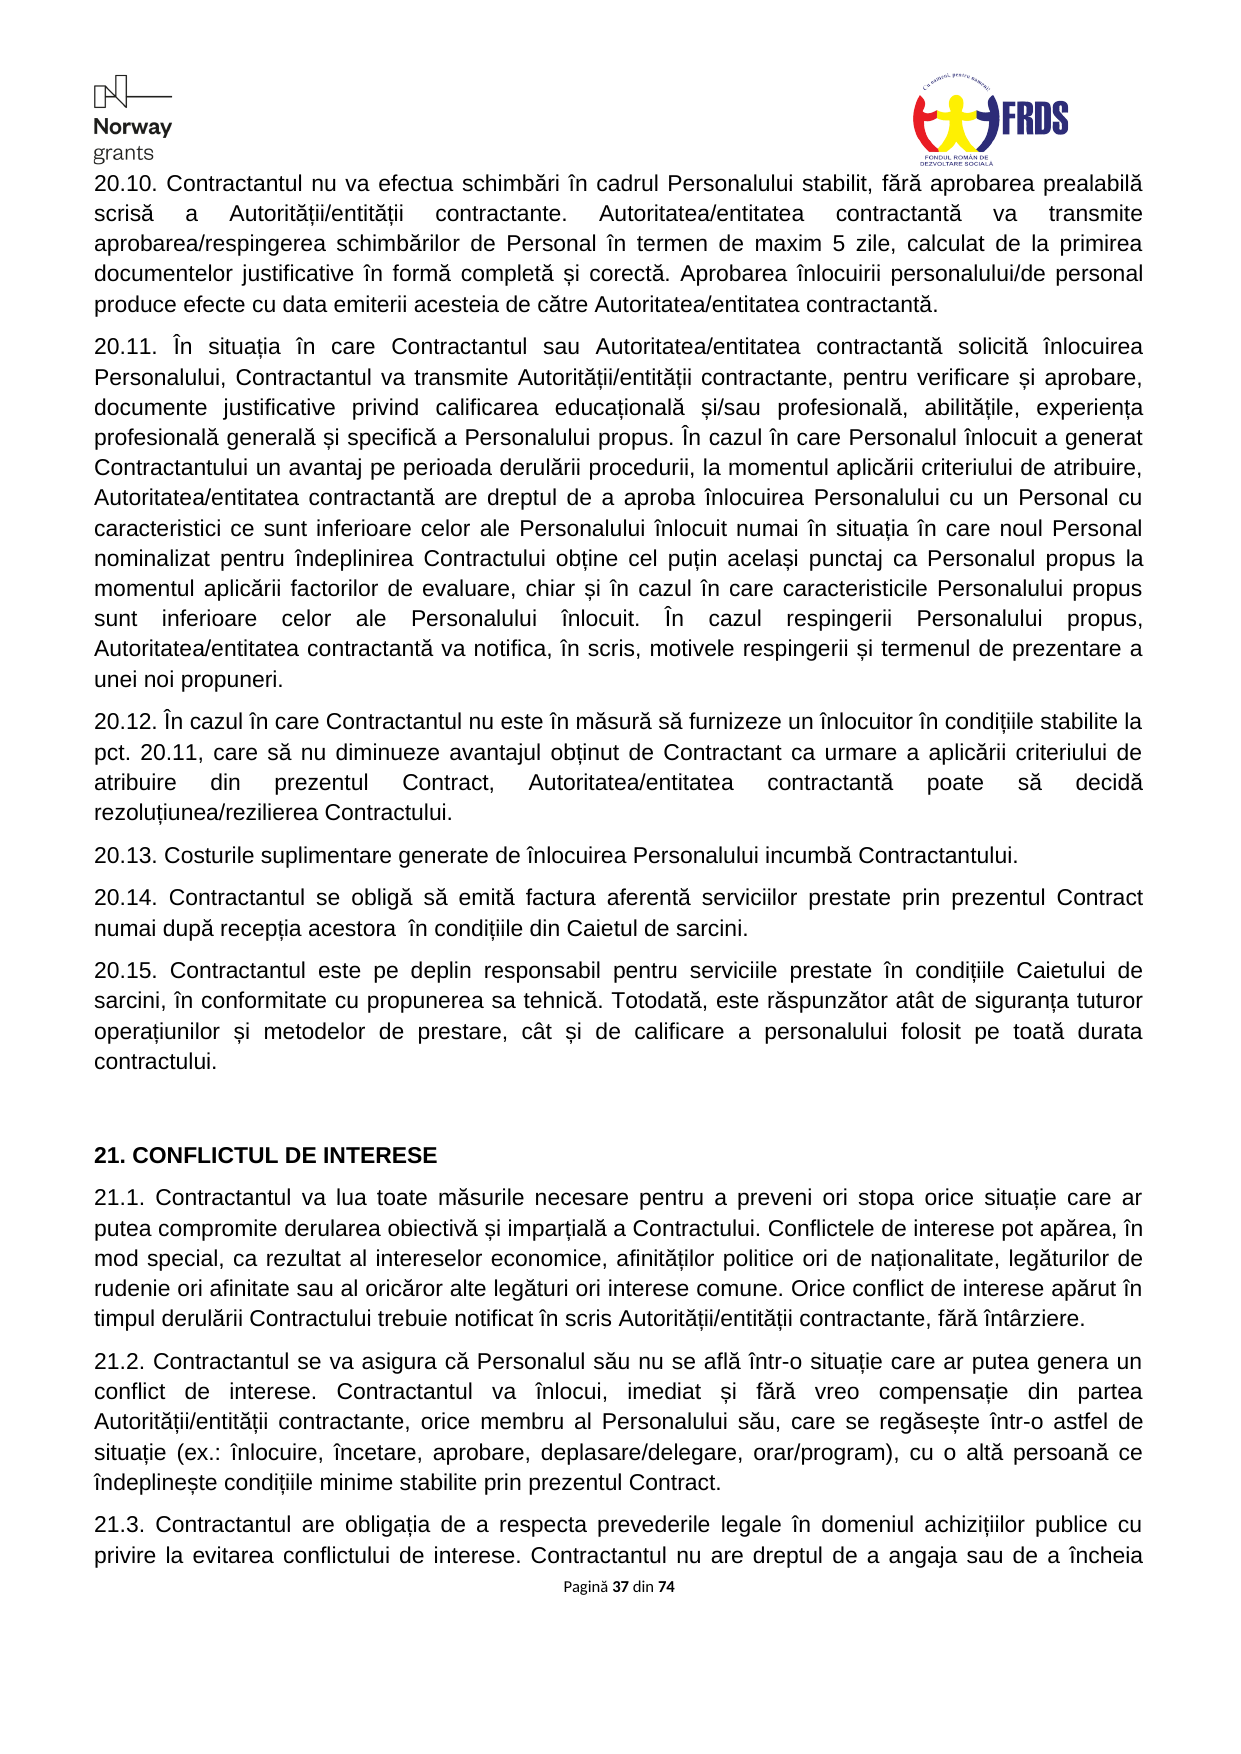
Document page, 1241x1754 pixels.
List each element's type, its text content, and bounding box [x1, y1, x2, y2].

list 20.13. Costurile suplimentare generate de înlocuirea Personalului incumbă Contractantului. [94, 842, 1144, 868]
list 21. CONFLICTUL DE INTERESE [94, 1142, 1144, 1168]
picture [93, 69, 1069, 170]
list 20.10. Contractantul nu va efectua schimbări în cadrul Personalului stabilit, fără aprobarea prealabilă scrisă a Autorității/entității contractante. Autoritatea/entitatea contractantă va transmite aprobarea/respingerea schimbărilor de Personal în termen de maxim 5 zile, calculat de la primirea documentelor justificative în formă completă și corectă. Aprobarea înlocuirii personalului/de personal produce efecte cu data emiterii acesteia de către Autoritatea/entitatea contractantă. [94, 170, 1144, 317]
list 20.12. În cazul în care Contractantul nu este în măsură să furnizeze un înlocuitor în condițiile stabilite la pct. 20.11, care să nu diminueze avantajul obținut de Contractant ca urmare a aplicării criteriului de atribuire din prezentul Contract, Autoritatea/entitatea contractantă poate să decidă rezoluțiunea/rezilierea Contractului. [94, 708, 1144, 825]
list 21.1. Contractantul va lua toate măsurile necesare pentru a preveni ori stopa orice situație care ar putea compromite derularea obiectivă și imparțială a Contractului. Conflictele de interese pot apărea, în mod special, ca rezultat al intereselor economice, afinităților politice ori de naționalitate, legăturilor de rudenie ori afinitate sau al oricăror alte legături ori interese comune. Orice conflict de interese apărut în timpul derulării Contractului trebuie notificat în scris Autorității/entității contractante, fără întârziere. [94, 1184, 1144, 1332]
text 20.15. Contractantul este pe deplin responsabil pentru serviciile prestate în condițiile Caietului de sarcini, în conformitate cu propunerea sa tehnică. Totodată, este răspunzător atât de siguranța tuturor operațiunilor și metodelor de prestare, cât și de calificare a personalului folosit pe toată durata contractului. [94, 957, 1144, 1074]
list 20.11. În situația în care Contractantul sau Autoritatea/entitatea contractantă solicită înlocuirea Personalului, Contractantul va transmite Autorității/entității contractante, pentru verificare și aprobare, documente justificative privind calificarea educațională și/sau profesională, abilitățile, experiența profesională generală și specifică a Personalului propus. În cazul în care Personalul înlocuit a generat Contractantului un avantaj pe perioada derulării procedurii, la momentul aplicării criteriului de atribuire, Autoritatea/entitatea contractantă are dreptul de a aproba înlocuirea Personalului cu un Personal cu caracteristici ce sunt inferioare celor ale Personalului înlocuit numai în situația în care noul Personal nominalizat pentru îndeplinirea Contractului obține cel puțin același punctaj ca Personalul propus la momentul aplicării factorilor de evaluare, chiar și în cazul în care caracteristicile Personalului propus sunt inferioare celor ale Personalului înlocuit. În cazul respingerii Personalului propus, Autoritatea/entitatea contractantă va notifica, în scris, motivele respingerii și termenul de prezentare a unei noi propuneri. [94, 333, 1144, 692]
list 20.14. Contractantul se obligă să emită factura aferentă serviciilor prestate prin prezentul Contract numai după recepția acestora în condițiile din Caietul de sarcini. [94, 884, 1144, 941]
list 21.2. Contractantul se va asigura că Personalul său nu se află într-o situație care ar putea genera un conflict de interese. Contractantul va înlocui, imediat și fără vreo compensație din partea Autorității/entității contractante, orice membru al Personalului său, care se regăsește într-o astfel de situație (ex.: înlocuire, încetare, aprobare, deplasare/delegare, orar/program), cu o altă persoană ce îndeplinește condițiile minime stabilite prin prezentul Contract. [94, 1348, 1144, 1495]
